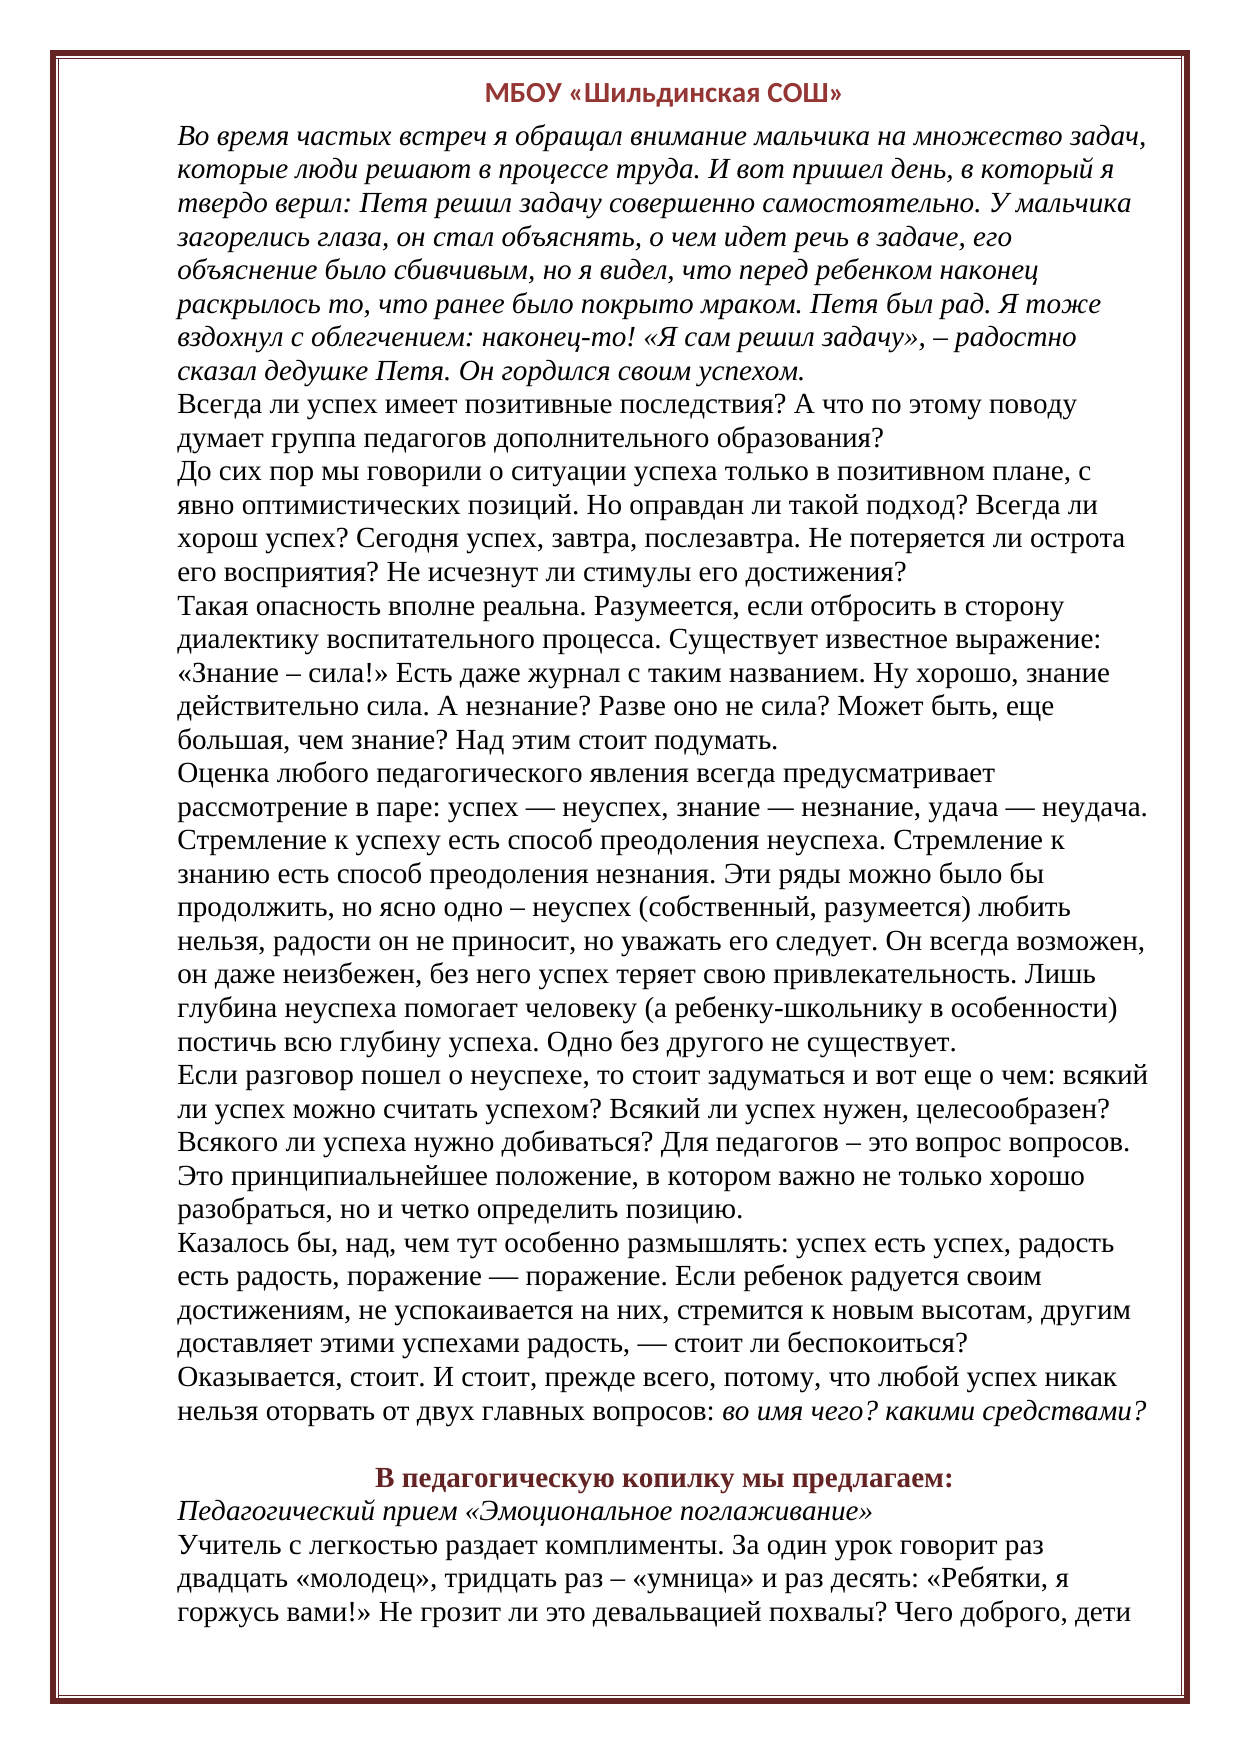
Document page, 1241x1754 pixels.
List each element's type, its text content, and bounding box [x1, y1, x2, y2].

text Такая опасность вполне реальна. Разумеется, если отбросить в сторону диалектику воспитательного процесса. Существует известное выражение: «Знание – сила!» Есть даже журнал с таким названием. Ну хорошо, знание действительно сила. А незнание? Разве оно не сила? Может быть, еще большая, чем знание? Над этим стоит подумать. [177, 588, 1152, 755]
text Казалось бы, над, чем тут особенно размышлять: успех есть успех, радость есть радость, поражение — поражение. Если ребенок радуется своим достижениям, не успокаивается на них, стремится к новым высотам, другим доставляет этими успехами радость, — стоит ли беспокоиться? [177, 1225, 1152, 1359]
text Всегда ли успех имеет позитивные последствия? А что по этому поводу думает группа педагогов дополнительного образования? [177, 386, 1152, 453]
text Оказывается, стоит. И стоит, прежде всего, потому, что любой успех никак нельзя оторвать от двух главных вопросов: во имя чего? какими средствами? [177, 1359, 1152, 1426]
text Педагогический прием «Эмоциональное поглаживание» [177, 1493, 1152, 1527]
text Во время частых встреч я обращал внимание мальчика на множество задач, которые люди решают в процессе труда. И вот пришел день, в который я твердо верил: Петя решил задачу совершенно самостоятельно. У мальчика загорелись глаза, он стал объяснять, о чем идет речь в задаче, его объяснение было сбивчивым, но я видел, что перед ребенком наконец раскрылось то, что ранее было покрыто мраком. Петя был рад. Я тоже вздохнул с облегчением: наконец-то! «Я сам решил задачу», – радостно сказал дедушке Петя. Он гордился своим успехом. [177, 118, 1152, 386]
text До сих пор мы говорили о ситуации успеха только в позитивном плане, с явно оптимистических позиций. Но оправдан ли такой подход? Всегда ли хорош успех? Сегодня успех, завтра, послезавтра. Не потеряется ли острота его восприятия? Не исчезнут ли стимулы его достижения? [177, 453, 1152, 588]
text В педагогическую копилку мы предлагаем: [177, 1460, 1152, 1493]
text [177, 1527, 1152, 1627]
text Если разговор пошел о неуспехе, то стоит задуматься и вот еще о чем: всякий ли успех можно считать успехом? Всякий ли успех нужен, целесообразен? Всякого ли успеха нужно добиваться? Для педагогов – это вопрос вопросов. Это принципиальнейшее положение, в котором важно не только хорошо разобраться, но и четко определить позицию. [177, 1057, 1152, 1225]
text Оценка любого педагогического явления всегда предусматривает рассмотрение в паре: успех — неуспех, знание — незнание, удача — неудача. Стремление к успеху есть способ преодоления неуспеха. Стремление к знанию есть способ преодоления незнания. Эти ряды можно было бы продолжить, но ясно одно – неуспех (собственный, разумеется) любить нельзя, радости он не приносит, но уважать его следует. Он всегда возможен, он даже неизбежен, без него успех теряет свою привлекательность. Лишь глубина неуспеха помогает человеку (а ребенку-школьнику в особенности) постичь всю глубину успеха. Одно без другого не существует. [177, 755, 1152, 1057]
